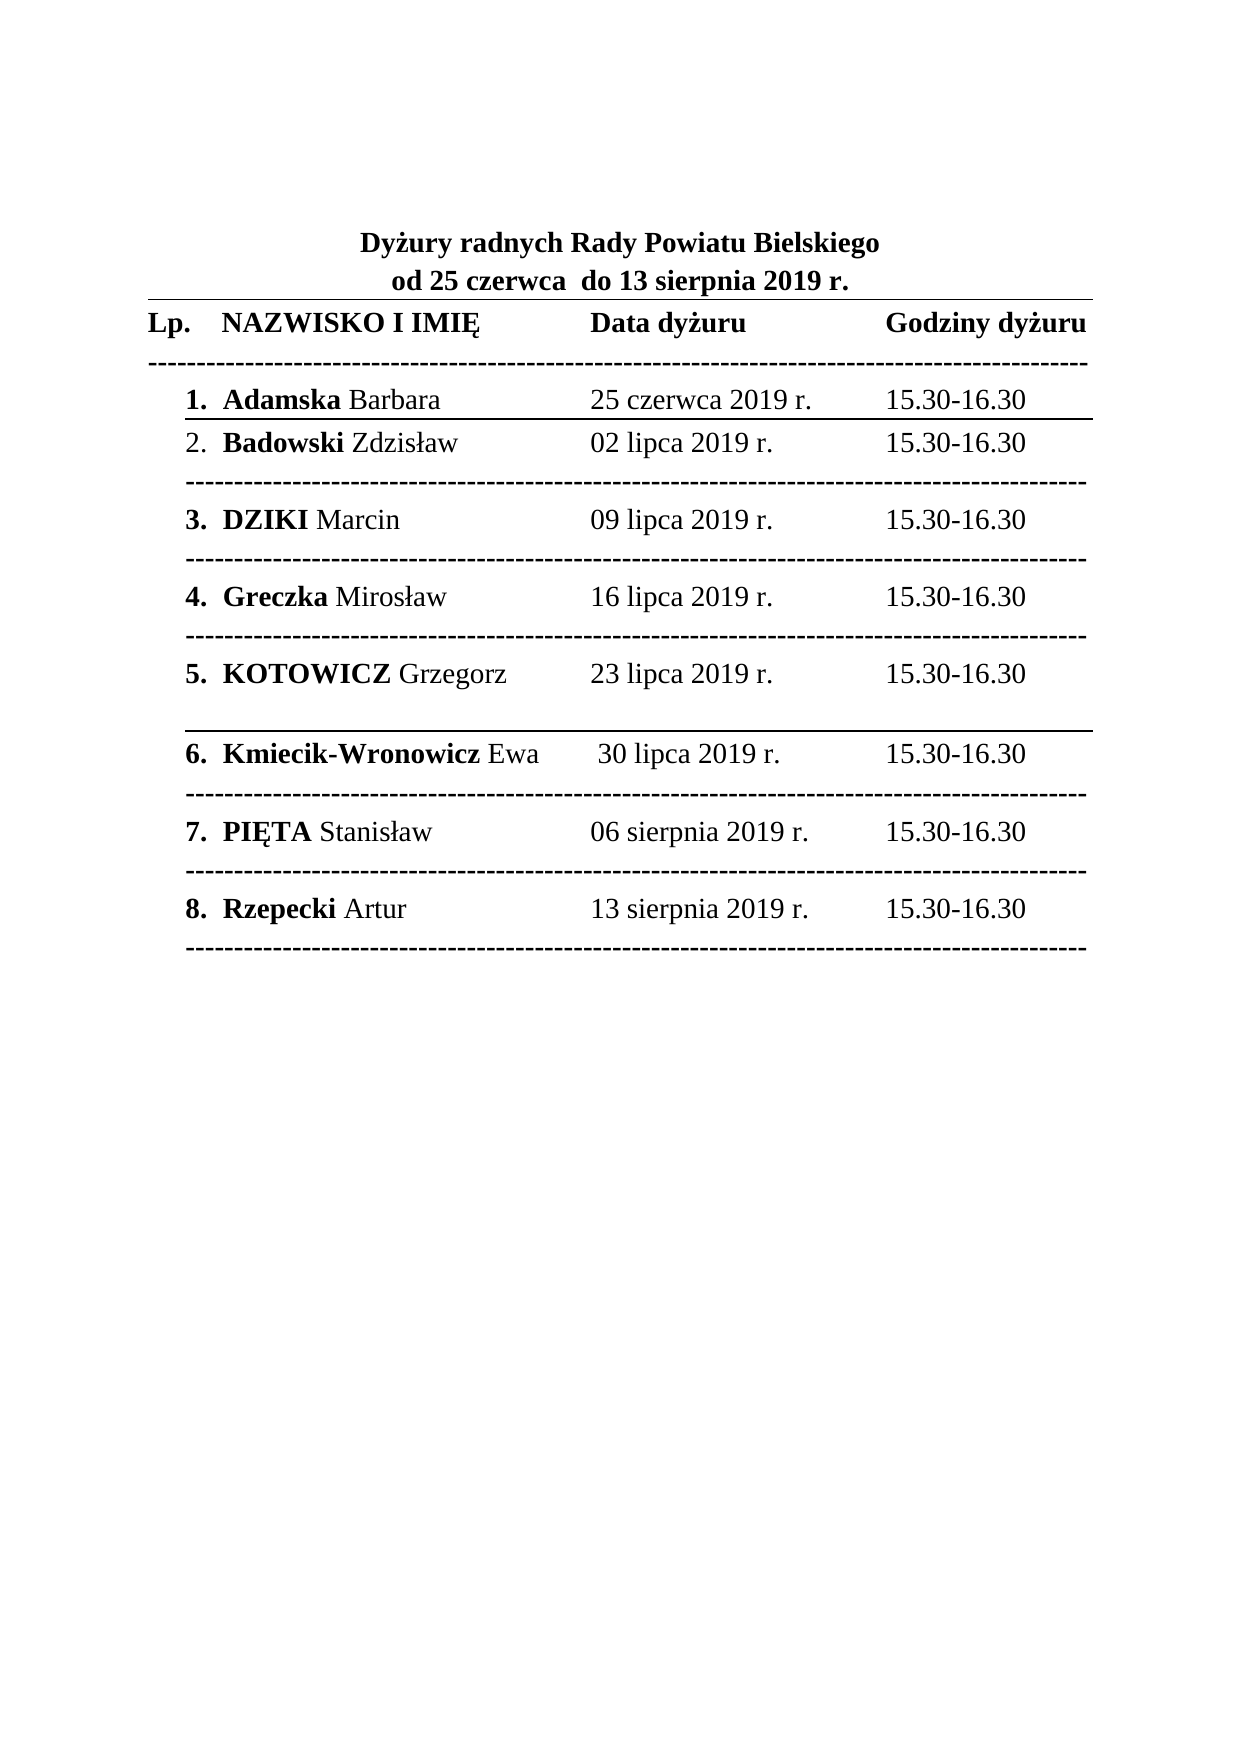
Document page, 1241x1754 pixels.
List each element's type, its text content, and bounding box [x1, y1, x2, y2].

list Kmiecik-Wronowicz Ewa 30 lipca 2019 r. 15.30-16.30 [185, 737, 1093, 770]
text --------------------------------------------------------------------------------------------- [185, 929, 1093, 963]
text --------------------------------------------------------------------------------------------- [185, 775, 1093, 809]
list KOTOWICZ Grzegorz 23 lipca 2019 r. 15.30-16.30 [185, 656, 1093, 689]
list Greczka Mirosław 16 lipca 2019 r. 15.30-16.30 [185, 579, 1093, 612]
list DZIKI Marcin 09 lipca 2019 r. 15.30-16.30 [185, 502, 1093, 535]
list od 25 czerwca do 13 sierpnia 2019 r. [148, 263, 1093, 299]
text --------------------------------------------------------------------------------------------- [185, 617, 1093, 651]
list Lp. NAZWISKO I IMIĘ Data dyżuru Godziny dyżuru [148, 305, 1093, 339]
text --------------------------------------------------------------------------------------------- [185, 463, 1093, 497]
text --------------------------------------------------------------------------------------------- [185, 540, 1093, 574]
list Adamska Barbara 25 czerwca 2019 r. 15.30-16.30 [185, 382, 1093, 418]
list Badowski Zdzisław 02 lipca 2019 r. 15.30-16.30 [185, 425, 1093, 458]
list ------------------------------------------------------------------------------------------------- [148, 344, 1093, 377]
text --------------------------------------------------------------------------------------------- [185, 852, 1093, 886]
list Rzepecki Artur 13 sierpnia 2019 r. 15.30-16.30 [185, 891, 1093, 924]
list Dyżury radnych Rady Powiatu Bielskiego [148, 225, 1093, 258]
list PIĘTA Stanisław 06 sierpnia 2019 r. 15.30-16.30 [185, 814, 1093, 847]
